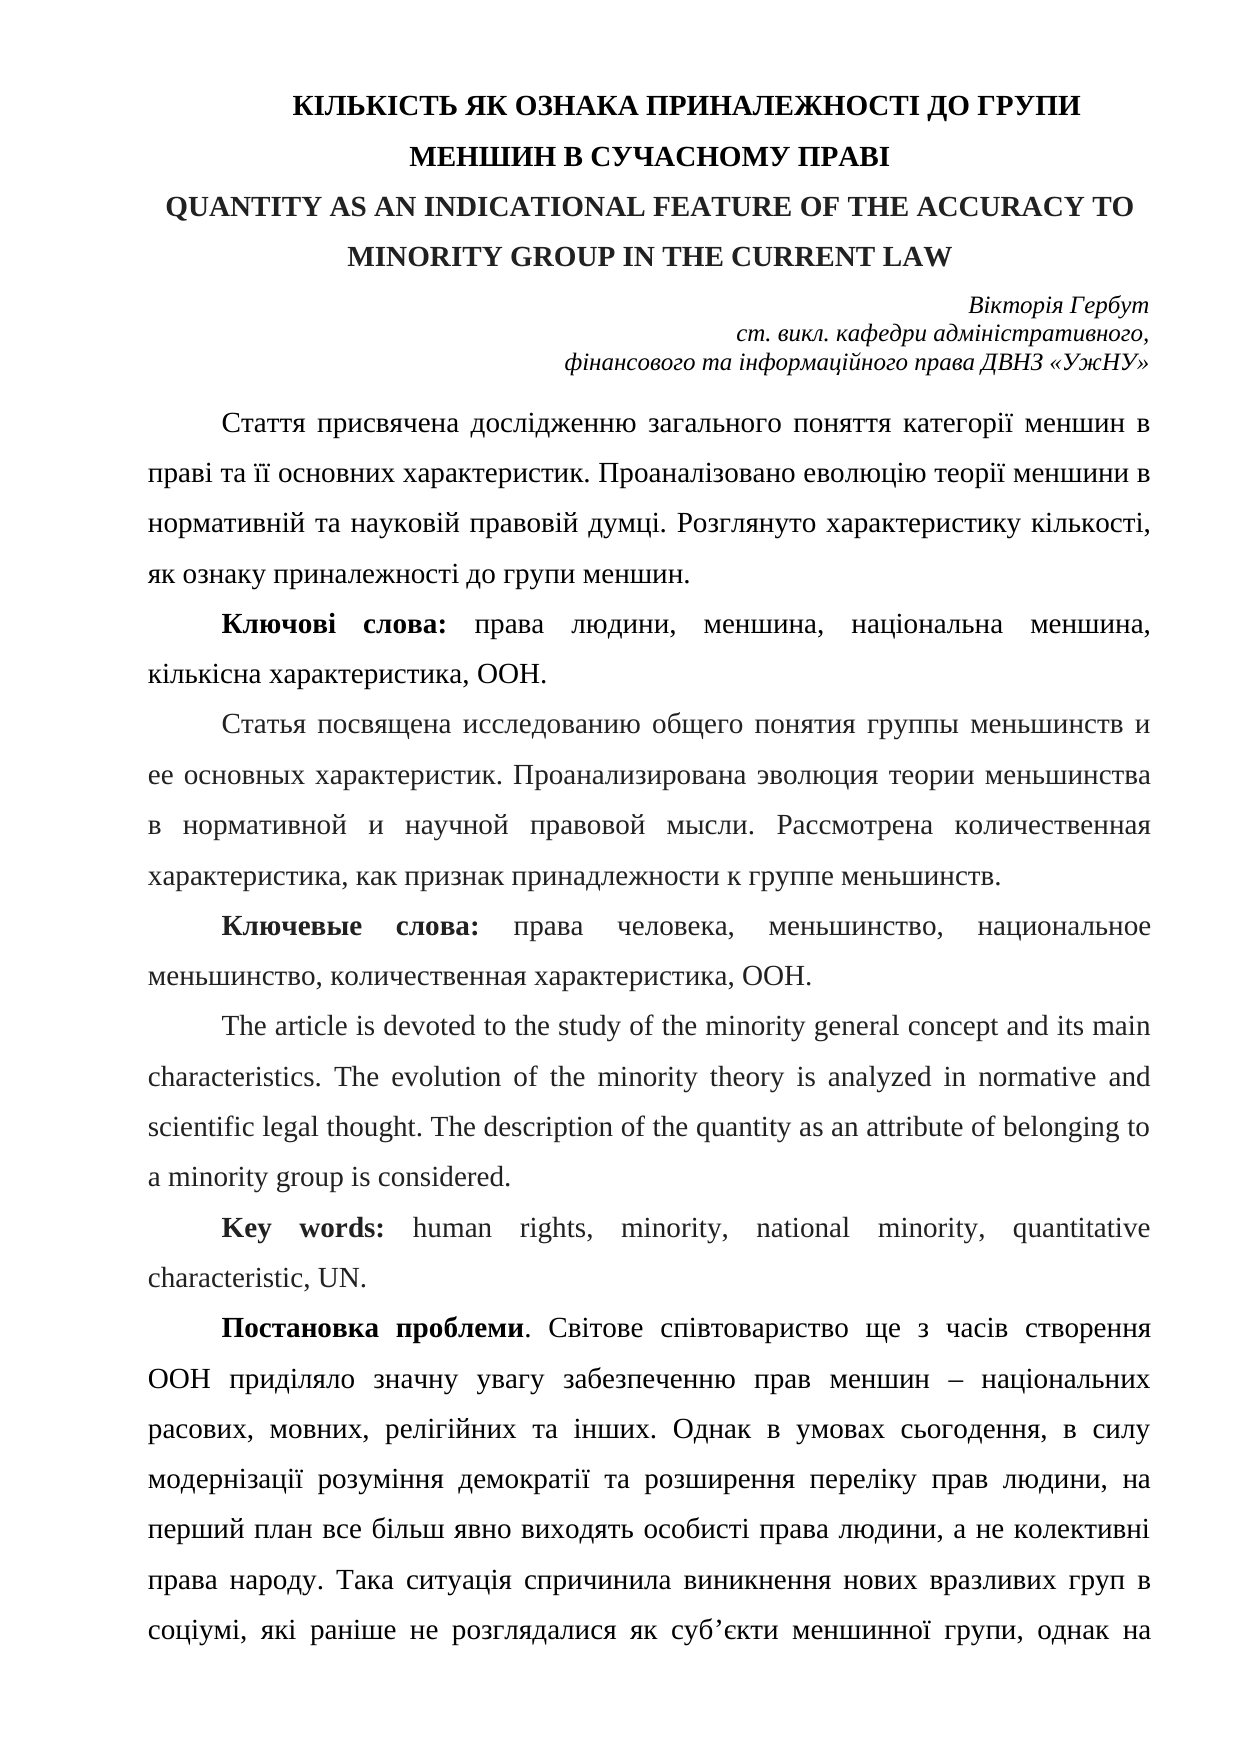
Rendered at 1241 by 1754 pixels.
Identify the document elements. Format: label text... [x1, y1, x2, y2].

text Key words: human rights, minority, national minority, quantitative characteristic, UN. [148, 1210, 1152, 1294]
text КІЛЬКІСТЬ ЯК ОЗНАКА ПРИНАЛЕЖНОСТІ ДО ГРУПИ МЕНШИН В СУЧАСНОМУ ПРАВІ QUANTITY AS AN INDICATIONAL FEATURE OF THE ACCURACY TO MINORITY GROUP IN THE CURRENT LAW [148, 88, 1152, 273]
text ст. викл. кафедри адміністративного, [148, 318, 1152, 347]
text Вікторія Гербут [148, 290, 1152, 318]
text Ключові слова: права людини, меншина, національна меншина, кількісна характеристика, ООН. [148, 606, 1152, 690]
text The article is devoted to the study of the minority general concept and its main characteristics. The evolution of the minority theory is analyzed in normative and scientific legal thought. The description of the quantity as an attribute of belonging to a minority group is considered. [148, 1008, 1152, 1193]
text Стаття присвячена дослідженню загального поняття категорії меншин в праві та її основних характеристик. Проаналізовано еволюцію теорії меншини в нормативній та науковій правовій думці. Розглянуто характеристику кількості, як ознаку приналежності до групи меншин. [148, 405, 1152, 589]
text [148, 1310, 1152, 1646]
text фінансового та інформаційного права ДВНЗ «УжНУ» [148, 347, 1152, 376]
text Статья посвящена исследованию общего понятия группы меньшинств и ее основных характеристик. Проанализирована эволюция теории меньшинства в нормативной и научной правовой мысли. Рассмотрена количественная характеристика, как признак принадлежности к группе меньшинств. [148, 707, 1152, 891]
text Ключевые слова: права человека, меньшинство, национальное меньшинство, количественная характеристика, ООН. [148, 908, 1152, 992]
